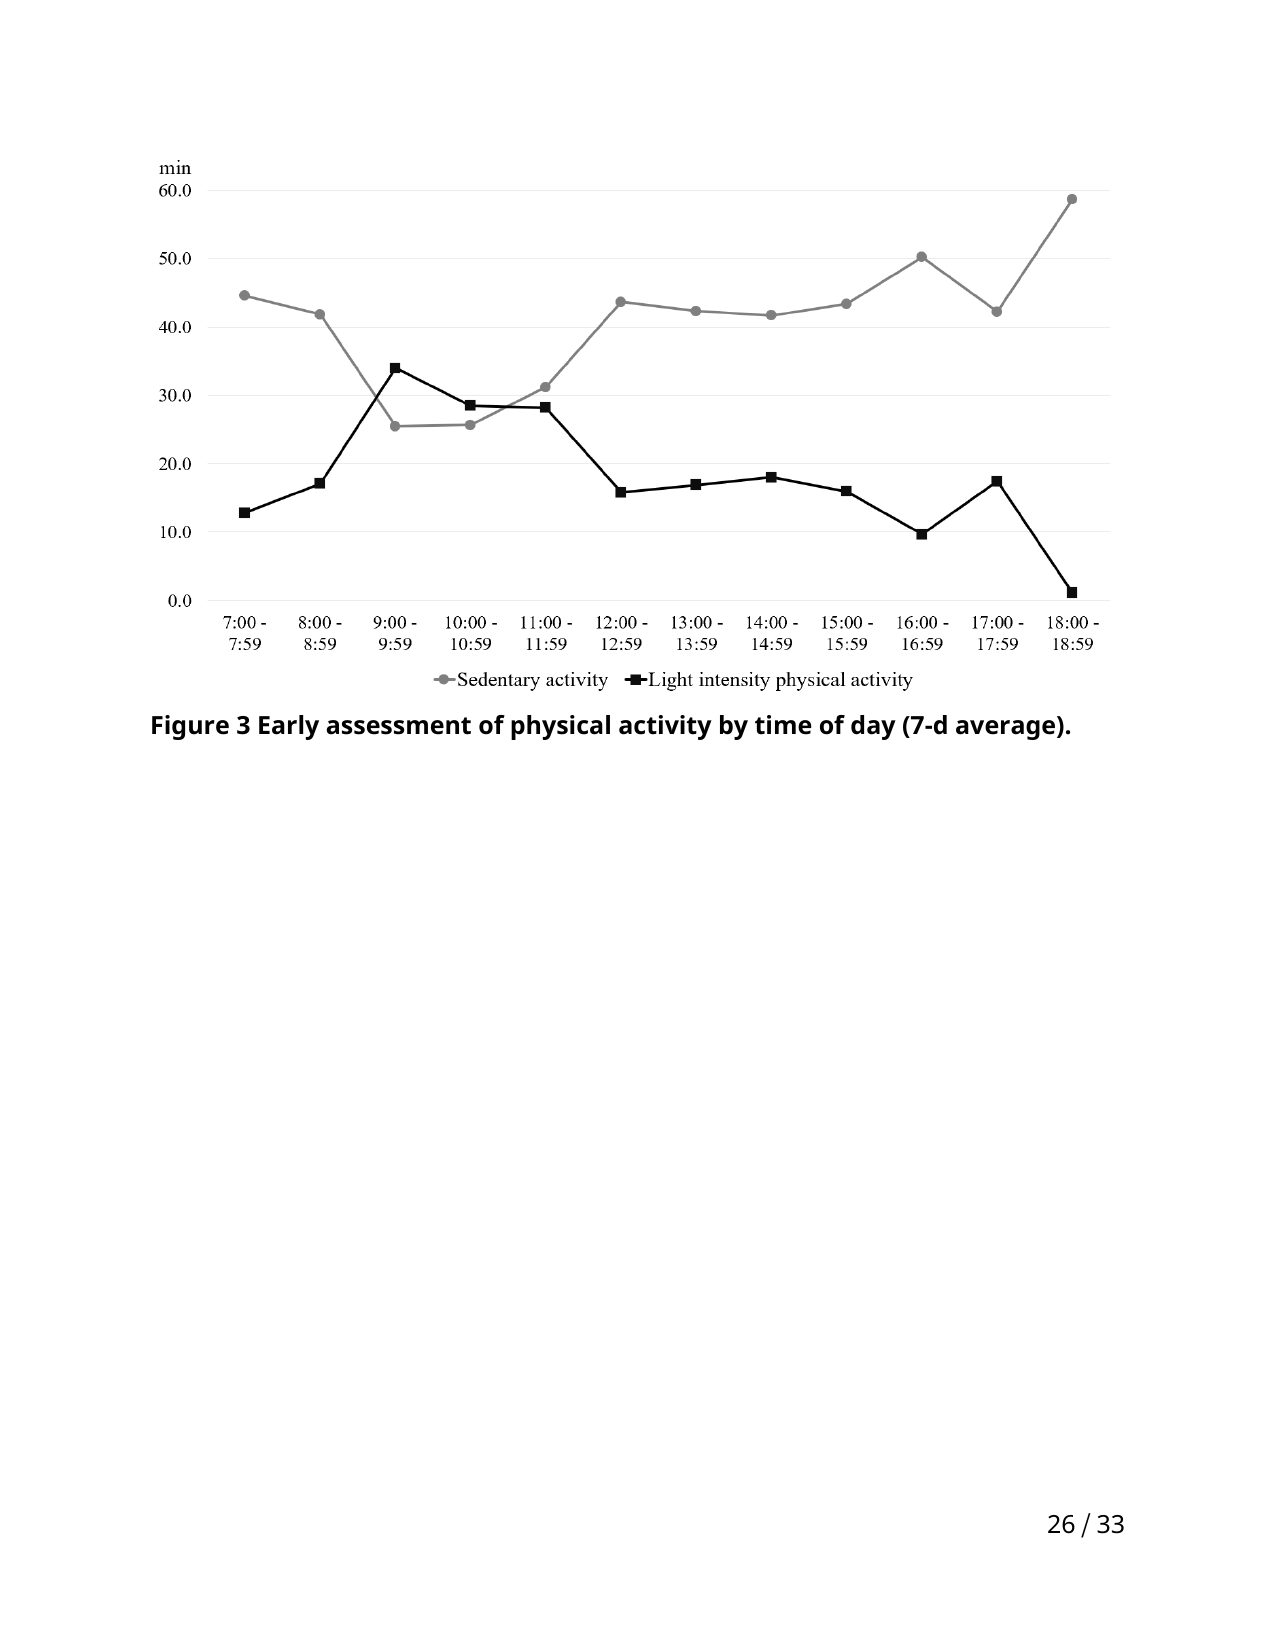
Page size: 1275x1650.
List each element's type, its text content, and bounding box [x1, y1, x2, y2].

text Figure 3 Early assessment of physical activity by time of day (7-d average). [150, 707, 1125, 741]
picture [150, 150, 1125, 693]
